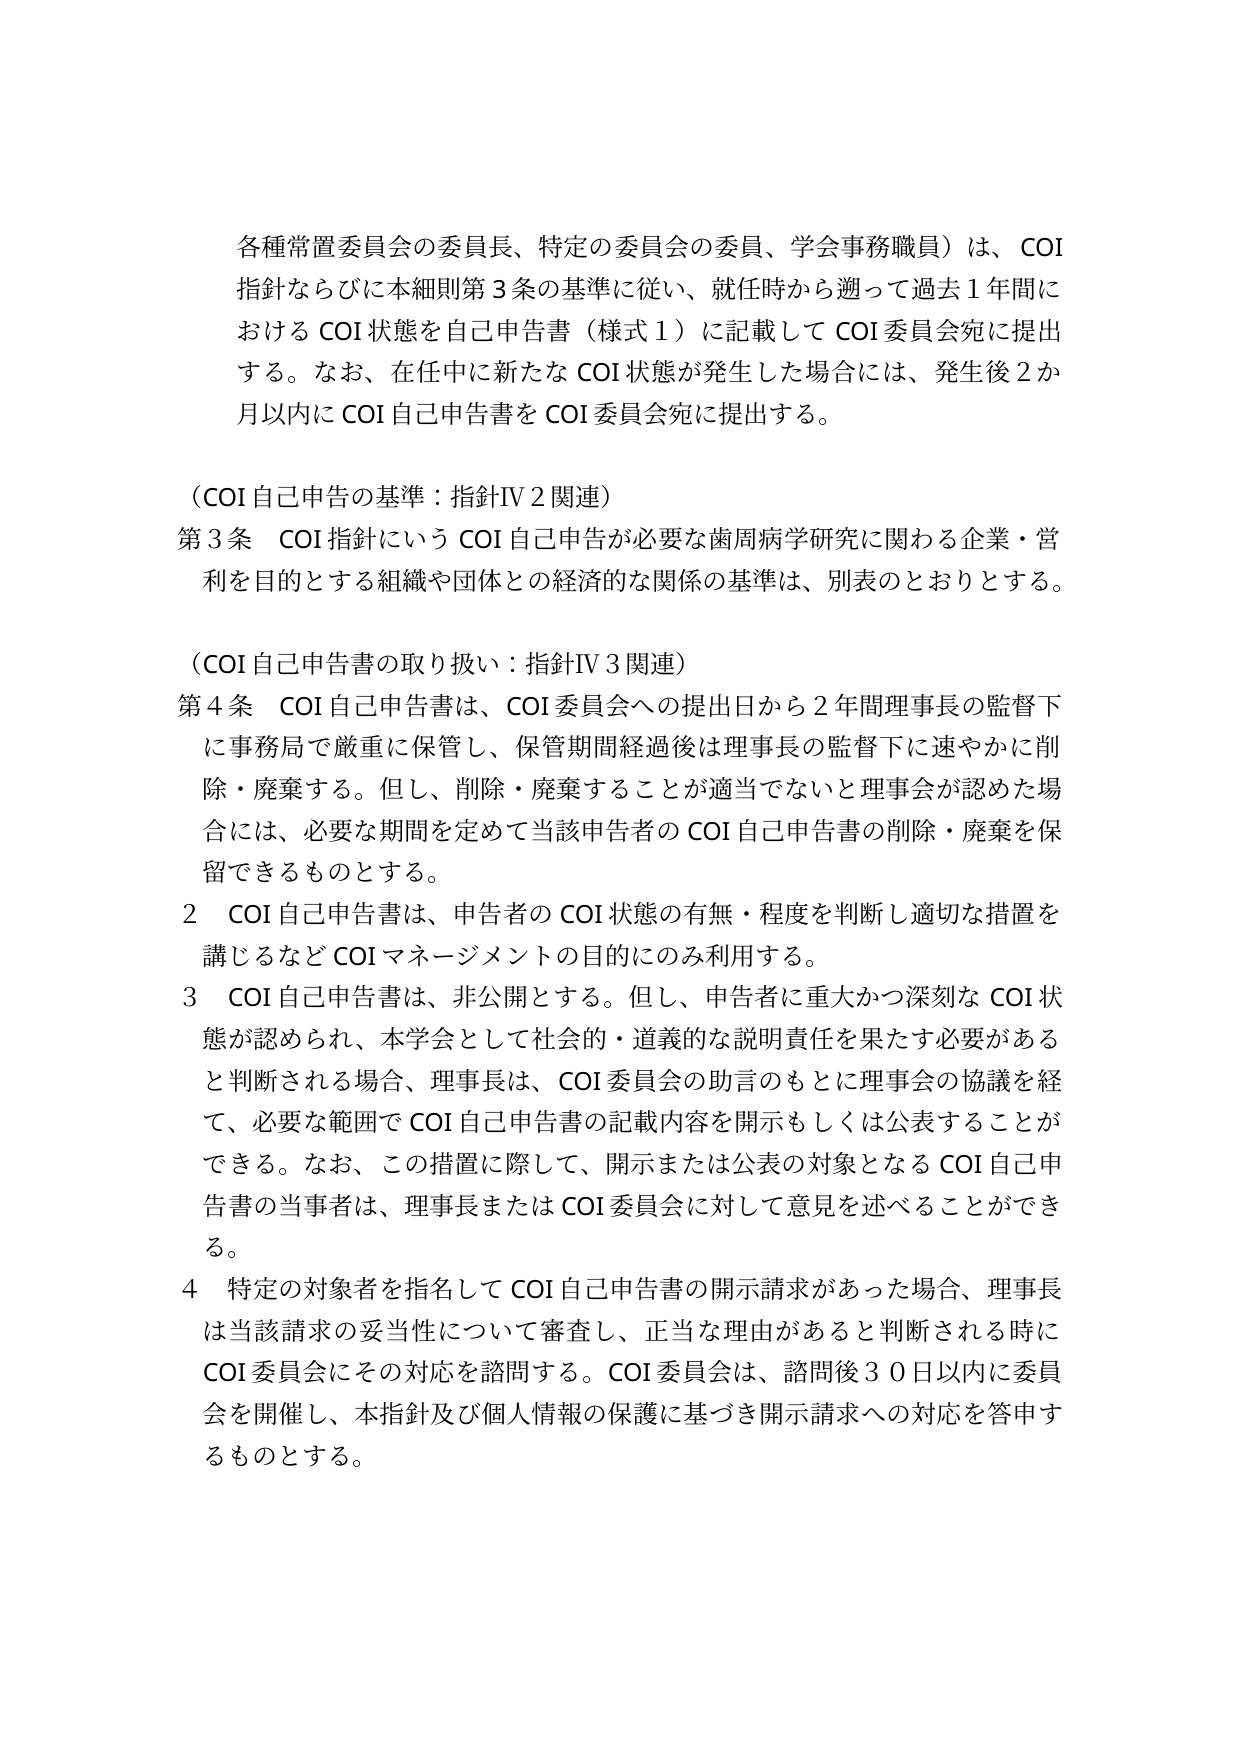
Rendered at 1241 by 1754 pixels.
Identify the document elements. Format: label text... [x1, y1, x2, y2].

text ２ COI自己申告書は、申告者のCOI状態の有無・程度を判断し適切な措置を講じるなどCOIマネージメントの目的にのみ利用する。 [177, 892, 1063, 975]
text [177, 225, 1063, 433]
text （COI自己申告書の取り扱い：指針Ⅳ３関連） [177, 642, 1063, 683]
text 第４条 COI自己申告書は、COI委員会への提出日から２年間理事長の監督下に事務局で厳重に保管し、保管期間経過後は理事長の監督下に速やかに削除・廃棄する。但し、削除・廃棄することが適当でないと理事会が認めた場合には、必要な期間を定めて当該申告者のCOI自己申告書の削除・廃棄を保留できるものとする。 [177, 683, 1063, 892]
text ４ 特定の対象者を指名してCOI自己申告書の開示請求があった場合、理事長は当該請求の妥当性について審査し、正当な理由があると判断される時にCOI委員会にその対応を諮問する。COI委員会は、諮問後３０日以内に委員会を開催し、本指針及び個人情報の保護に基づき開示請求への対応を答申するものとする。 [177, 1267, 1063, 1475]
text 第３条 COI指針にいうCOI自己申告が必要な歯周病学研究に関わる企業・営利を目的とする組織や団体との経済的な関係の基準は、別表のとおりとする。 [177, 517, 1063, 600]
text ３ COI自己申告書は、非公開とする。但し、申告者に重大かつ深刻なCOI状態が認められ、本学会として社会的・道義的な説明責任を果たす必要があると判断される場合、理事長は、COI委員会の助言のもとに理事会の協議を経て、必要な範囲でCOI自己申告書の記載内容を開示もしくは公表することができる。なお、この措置に際して、開示または公表の対象となるCOI自己申告書の当事者は、理事長またはCOI委員会に対して意見を述べることができる。 [177, 975, 1063, 1267]
text （COI自己申告の基準：指針Ⅳ２関連） [177, 475, 1063, 517]
